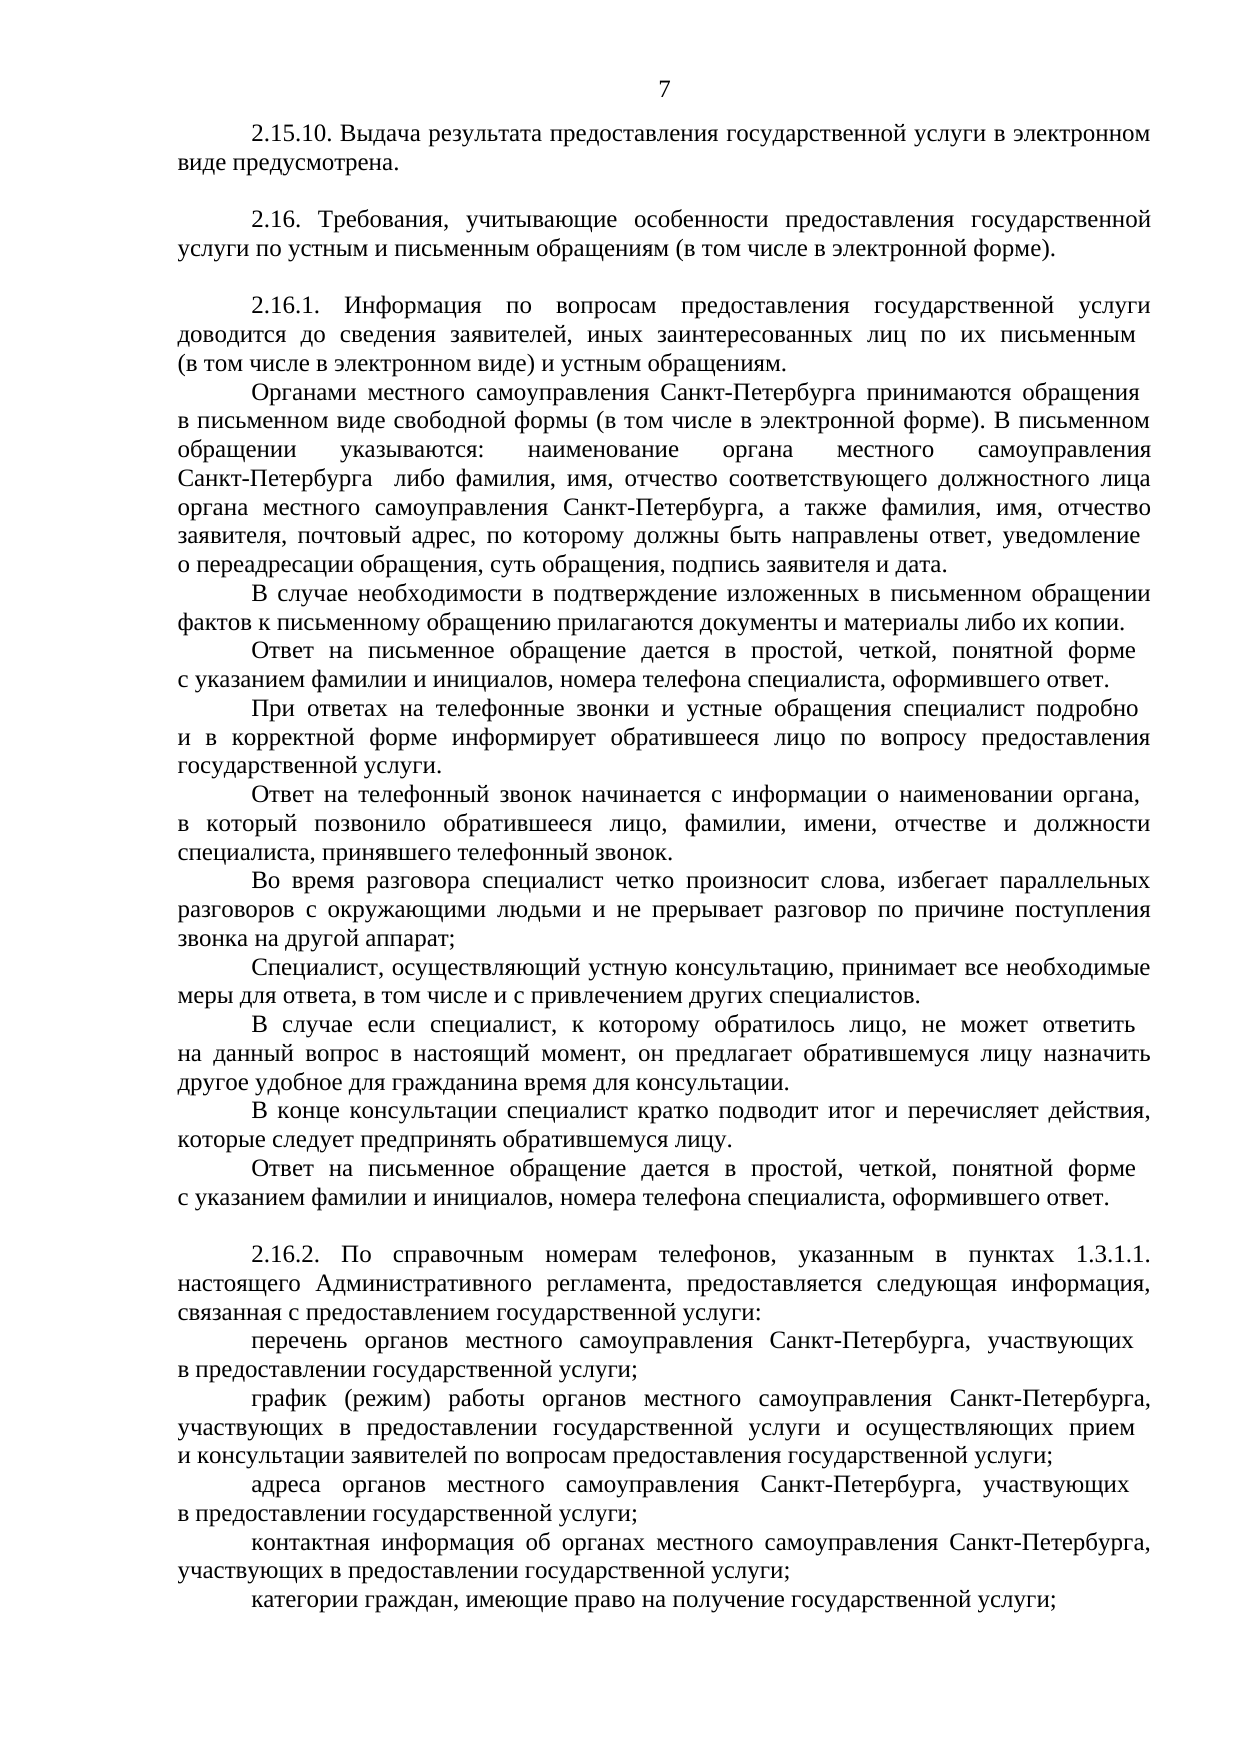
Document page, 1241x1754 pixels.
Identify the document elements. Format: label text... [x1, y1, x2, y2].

text контактная информация об органах местного самоуправления Санкт-Петербурга, участвующих в предоставлении государственной услуги; [177, 1527, 1152, 1584]
text Во время разговора специалист четко произносит слова, избегает параллельных разговоров с окружающими людьми и не прерывает разговор по причине поступления звонка на другой аппарат; [177, 866, 1152, 952]
text график (режим) работы органов местного самоуправления Санкт-Петербурга, участвующих в предоставлении государственной услуги и осуществляющих прием и консультации заявителей по вопросам предоставления государственной услуги; [177, 1383, 1152, 1469]
text 2.16.1. Информация по вопросам предоставления государственной услуги доводится до сведения заявителей, иных заинтересованных лиц по их письменным (в том числе в электронном виде) и устным обращениям. [177, 291, 1152, 377]
text адреса органов местного самоуправления Санкт-Петербурга, участвующих в предоставлении государственной услуги; [177, 1469, 1152, 1527]
text 2.16.2. По справочным номерам телефонов, указанным в пунктах 1.3.1.1. настоящего Административного регламента, предоставляется следующая информация, связанная с предоставлением государственной услуги: [177, 1239, 1152, 1326]
text 2.15.10. Выдача результата предоставления государственной услуги в электронном виде предусмотрена. [177, 118, 1152, 176]
text перечень органов местного самоуправления Санкт-Петербурга, участвующих в предоставлении государственной услуги; [177, 1326, 1152, 1383]
text В конце консультации специалист кратко подводит итог и перечисляет действия, которые следует предпринять обратившемуся лицу. [177, 1096, 1152, 1153]
text При ответах на телефонные звонки и устные обращения специалист подробно и в корректной форме информирует обратившееся лицо по вопросу предоставления государственной услуги. [177, 693, 1152, 779]
text категории граждан, имеющие право на получение государственной услуги; [177, 1584, 1152, 1613]
text Органами местного самоуправления Санкт-Петербурга принимаются обращения в письменном виде свободной формы (в том числе в электронной форме). В письменном обращении указываются: наименование органа местного самоуправления Санкт-Петербурга либо фамилия, имя, отчество соответствующего должностного лица органа местного самоуправления Санкт-Петербурга, а также фамилия, имя, отчество заявителя, почтовый адрес, по которому должны быть направлены ответ, уведомление о переадресации обращения, суть обращения, подпись заявителя и дата. [177, 377, 1152, 578]
text В случае необходимости в подтверждение изложенных в письменном обращении фактов к письменному обращению прилагаются документы и материалы либо их копии. [177, 578, 1152, 636]
text Ответ на телефонный звонок начинается с информации о наименовании органа, в который позвонило обратившееся лицо, фамилии, имени, отчестве и должности специалиста, принявшего телефонный звонок. [177, 779, 1152, 866]
text Ответ на письменное обращение дается в простой, четкой, понятной форме с указанием фамилии и инициалов, номера телефона специалиста, оформившего ответ. [177, 1153, 1152, 1211]
text В случае если специалист, к которому обратилось лицо, не может ответить на данный вопрос в настоящий момент, он предлагает обратившемуся лицу назначить другое удобное для гражданина время для консультации. [177, 1009, 1152, 1096]
text Ответ на письменное обращение дается в простой, четкой, понятной форме с указанием фамилии и инициалов, номера телефона специалиста, оформившего ответ. [177, 636, 1152, 693]
text Специалист, осуществляющий устную консультацию, принимает все необходимые меры для ответа, в том числе и с привлечением других специалистов. [177, 952, 1152, 1009]
text 2.16. Требования, учитывающие особенности предоставления государственной услуги по устным и письменным обращениям (в том числе в электронной форме). [177, 204, 1152, 262]
